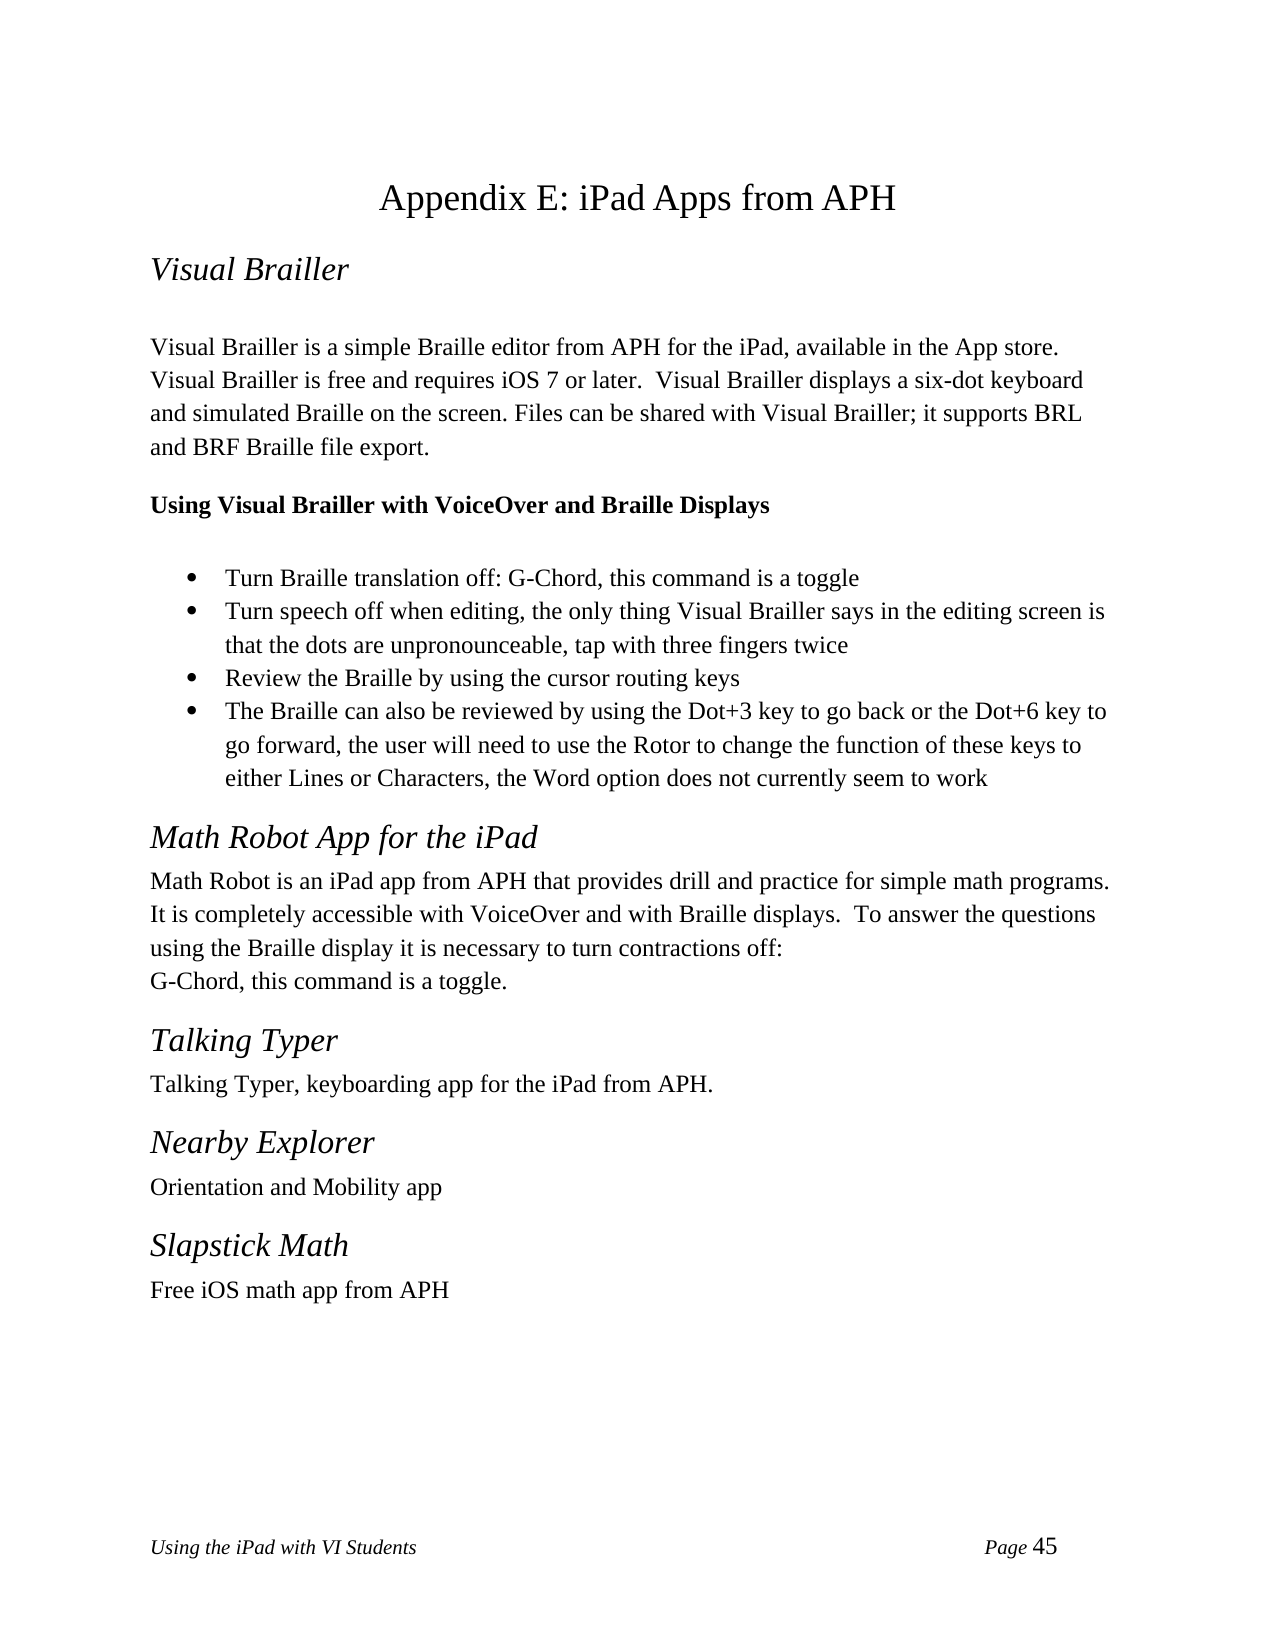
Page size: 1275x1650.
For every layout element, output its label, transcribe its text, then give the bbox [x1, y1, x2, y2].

text Talking Typer, keyboarding app for the iPad from APH. [150, 1064, 1125, 1098]
subtitle Visual Brailler [150, 249, 1125, 288]
subtitle Using Visual Brailler with VoiceOver and Braille Displays [150, 486, 1125, 519]
subtitle Nearby Explorer [150, 1123, 1125, 1161]
text G-Chord, this command is a toggle. [150, 961, 1125, 995]
subtitle Math Robot App for the iPad [150, 817, 1125, 855]
text Orientation and Mobility app [150, 1167, 1125, 1201]
subtitle Talking Typer [150, 1020, 1125, 1058]
list The Braille can also be reviewed by using the Dot+3 key to go back or the Dot+6 key to go forward, the user will need to use the Rotor to change the function of these keys to either Lines or Characters, the Word option does not currently seem to work [187, 692, 1125, 792]
text Math Robot is an iPad app from APH that provides drill and practice for simple math programs. It is completely accessible with VoiceOver and with Braille displays. To answer the questions using the Braille display it is necessary to turn contractions off: [150, 861, 1125, 961]
list Turn speech off when editing, the only thing Visual Brailler says in the editing screen is that the dots are unpronounceable, tap with three fingers twice [187, 592, 1125, 658]
text Free iOS math app from APH [150, 1270, 1125, 1303]
text Visual Brailler is a simple Braille editor from APH for the iPad, available in the App store. Visual Brailler is free and requires iOS 7 or later. Visual Brailler displays a six-dot keyboard and simulated Braille on the screen. Files can be shared with Visual Brailler; it supports BRL and BRF Braille file export. [150, 327, 1125, 461]
subtitle Appendix E: iPad Apps from APH [150, 175, 1125, 218]
list Review the Braille by using the cursor routing keys [187, 658, 1125, 692]
list Turn Braille translation off: G-Chord, this command is a toggle [187, 558, 1125, 592]
subtitle Slapstick Math [150, 1226, 1125, 1264]
